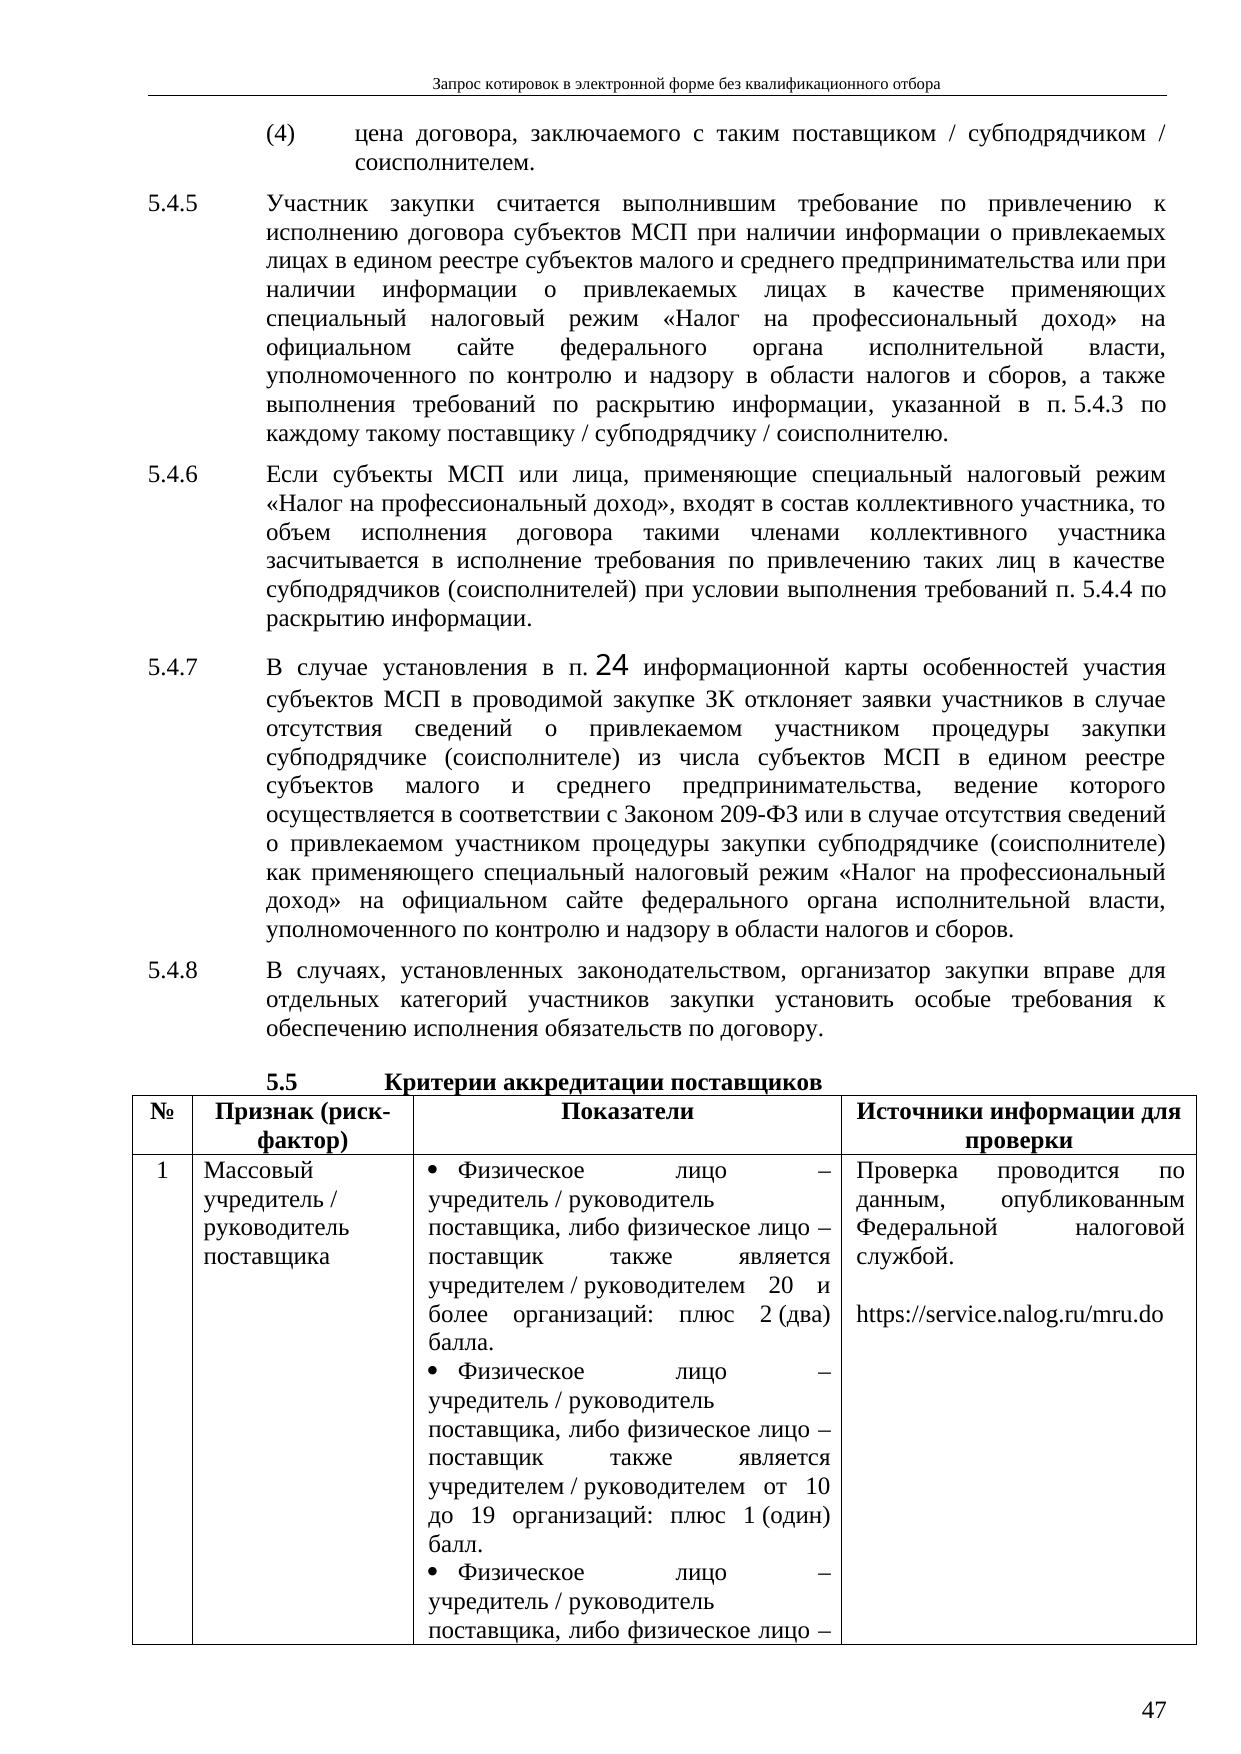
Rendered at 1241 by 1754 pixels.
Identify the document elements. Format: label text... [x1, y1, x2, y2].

table_header Показатели [414, 1096, 841, 1154]
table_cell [842, 1155, 1196, 1644]
text цена договора, заключаемого с таким поставщиком / субподрядчиком / соисполнителем. [266, 118, 1167, 176]
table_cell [193, 1155, 413, 1644]
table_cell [414, 1155, 841, 1644]
text Участник закупки считается выполнившим требование по привлечению к исполнению договора субъектов МСП при наличии информации о привлекаемых лицах в едином реестре субъектов малого и среднего предпринимательства или при наличии информации о привлекаемых лицах в качестве применяющих специальный налоговый режим «Налог на профессиональный доход» на официальном сайте федерального органа исполнительной власти, уполномоченного по контролю и надзору в области налогов и сборов, а также выполнения требований по раскрытию информации, указанной в п. 5.4.3 по каждому такому поставщику / субподрядчику / соисполнителю. [148, 188, 1167, 447]
text В случаях, установленных законодательством, организатор закупки вправе для отдельных категорий участников закупки установить особые требования к обеспечению исполнения обязательств по договору. [148, 955, 1167, 1042]
table_cell 1 [133, 1155, 192, 1644]
table_header Признак (риск-фактор) [193, 1096, 413, 1154]
table_header № [133, 1096, 192, 1154]
text В случае установления в п. 18 информационной карты особенностей участия субъектов МСП в проводимой закупке ЗК отклоняет заявки участников в случае отсутствия сведений о привлекаемом участником процедуры закупки субподрядчике (соисполнителе) из числа субъектов МСП в едином реестре субъектов малого и среднего предпринимательства, ведение которого осуществляется в соответствии с Законом 209-ФЗ или в случае отсутствия сведений о привлекаемом участником процедуры закупки субподрядчике (соисполнителе) как применяющего специальный налоговый режим «Налог на профессиональный доход» на официальном сайте федерального органа исполнительной власти, уполномоченного по контролю и надзору в области налогов и сборов. [148, 644, 1167, 943]
table_header Источники информации для проверки [842, 1096, 1196, 1154]
text Критерии аккредитации поставщиков [266, 1067, 1167, 1095]
text Если субъекты МСП или лица, применяющие специальный налоговый режим «Налог на профессиональный доход», входят в состав коллективного участника, то объем исполнения договора такими членами коллективного участника засчитывается в исполнение требования по привлечению таких лиц в качестве субподрядчиков (соисполнителей) при условии выполнения требований п. 5.4.4 по раскрытию информации. [148, 459, 1167, 632]
